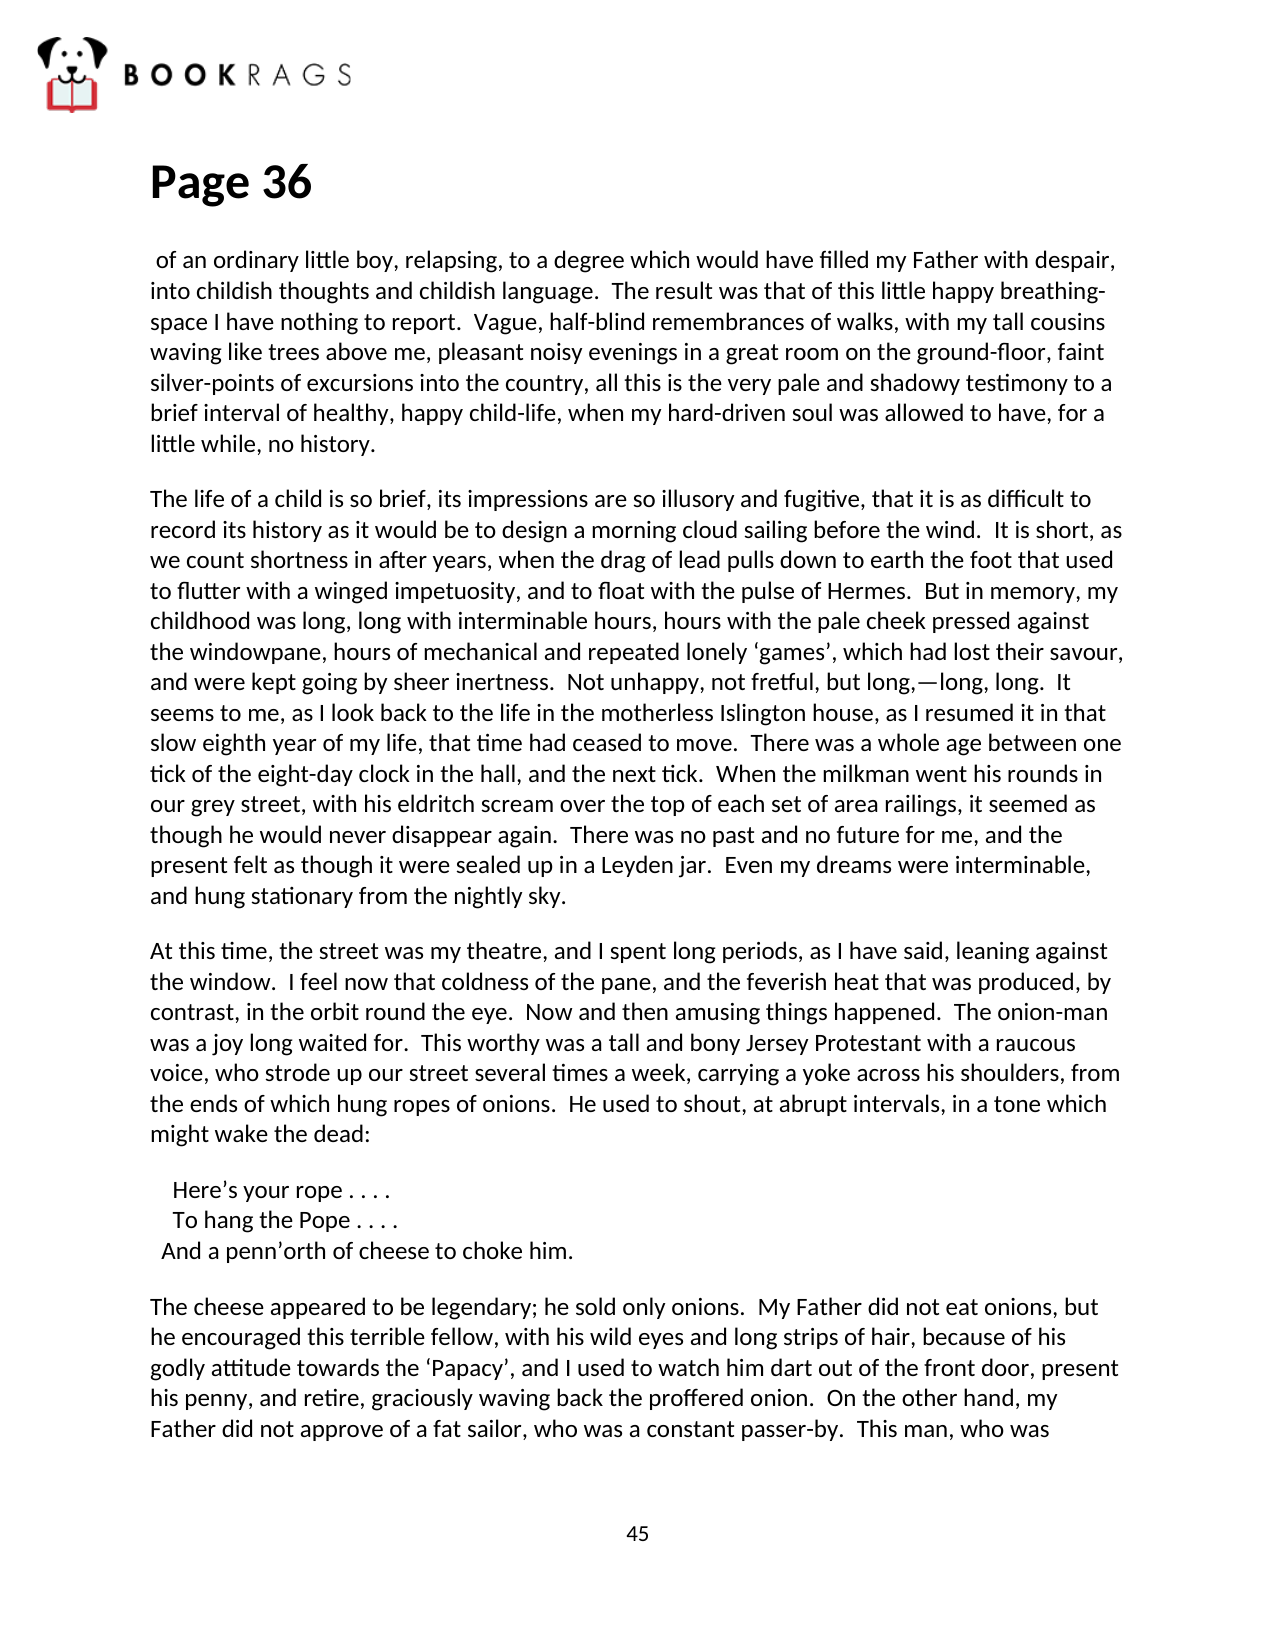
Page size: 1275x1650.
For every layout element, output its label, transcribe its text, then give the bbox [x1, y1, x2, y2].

text Page 36 [150, 150, 1125, 211]
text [150, 1291, 1125, 1443]
text At this time, the street was my theatre, and I spent long periods, as I have said, leaning against the window. I feel now that coldness of the pane, and the feverish heat that was produced, by contrast, in the orbit round the eye. Now and then amusing things happened. The onion-man was a joy long waited for. This worthy was a tall and bony Jersey Protestant with a raucous voice, who strode up our street several times a week, carrying a yoke across his shoulders, from the ends of which hung ropes of onions. He used to shout, at abrupt intervals, in a tone which might wake the dead: [150, 936, 1125, 1149]
text Here’s your rope . . . . To hang the Pope . . . . And a penn’orth of cheese to choke him. [150, 1174, 1125, 1266]
text The life of a child is so brief, its impressions are so illusory and fugitive, that it is as difficult to record its history as it would be to design a morning cloud sailing before the wind. It is short, as we count shortness in after years, when the drag of lead pulls down to earth the foot that used to flutter with a winged impetuosity, and to float with the pulse of Hermes. But in memory, my childhood was long, long with interminable hours, hours with the pale cheek pressed against the windowpane, hours of mechanical and repeated lonely ‘games’, which had lost their savour, and were kept going by sheer inertness. Not unhappy, not fretful, but long,—­long, long. It seems to me, as I look back to the life in the motherless Islington house, as I resumed it in that slow eighth year of my life, that time had ceased to move. There was a whole age between one tick of the eight-day clock in the hall, and the next tick. When the milkman went his rounds in our grey street, with his eldritch scream over the top of each set of area railings, it seemed as though he would never disappear again. There was no past and no future for me, and the present felt as though it were sealed up in a Leyden jar. Even my dreams were interminable, and hung stationary from the nightly sky. [150, 483, 1125, 911]
picture [37, 37, 351, 113]
text of an ordinary little boy, relapsing, to a degree which would have filled my Father with despair, into childish thoughts and childish language. The result was that of this little happy breathing-space I have nothing to report. Vague, half-blind remembrances of walks, with my tall cousins waving like trees above me, pleasant noisy evenings in a great room on the ground-floor, faint silver-points of excursions into the country, all this is the very pale and shadowy testimony to a brief interval of healthy, happy child-life, when my hard-driven soul was allowed to have, for a little while, no history. [150, 244, 1125, 458]
